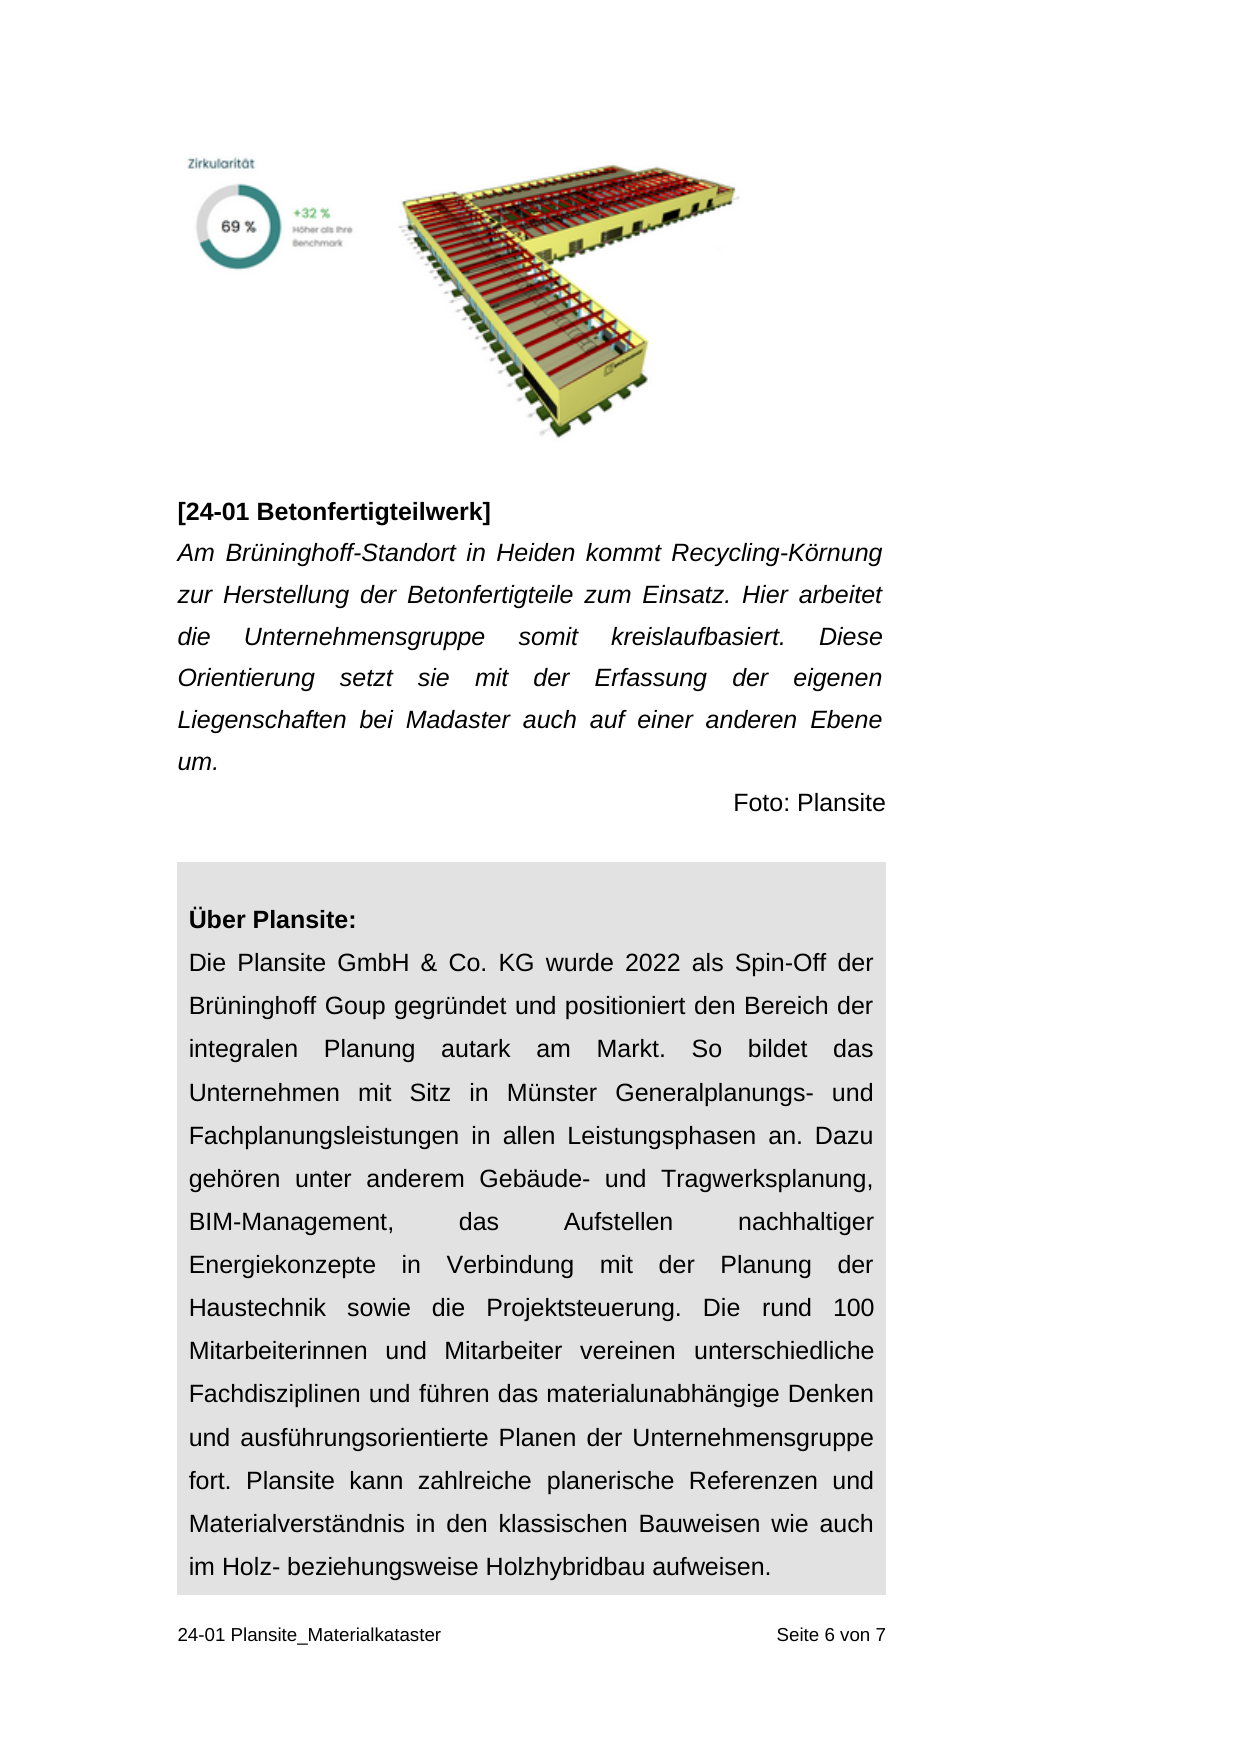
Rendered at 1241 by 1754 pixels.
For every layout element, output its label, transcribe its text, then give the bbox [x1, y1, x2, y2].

picture [177, 78, 754, 477]
text [24-01 Betonfertigteilwerk] [177, 487, 886, 528]
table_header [177, 862, 886, 1595]
text Foto: Plansite [177, 778, 886, 820]
text Am Brüninghoff-Standort in Heiden kommt Recycling-Körnung zur Herstellung der Betonfertigteile zum Einsatz. Hier arbeitet die Unternehmensgruppe somit kreislaufbasiert. Diese Orientierung setzt sie mit der Erfassung der eigenen Liegenschaften bei Madaster auch auf einer anderen Ebene um. [177, 528, 886, 778]
